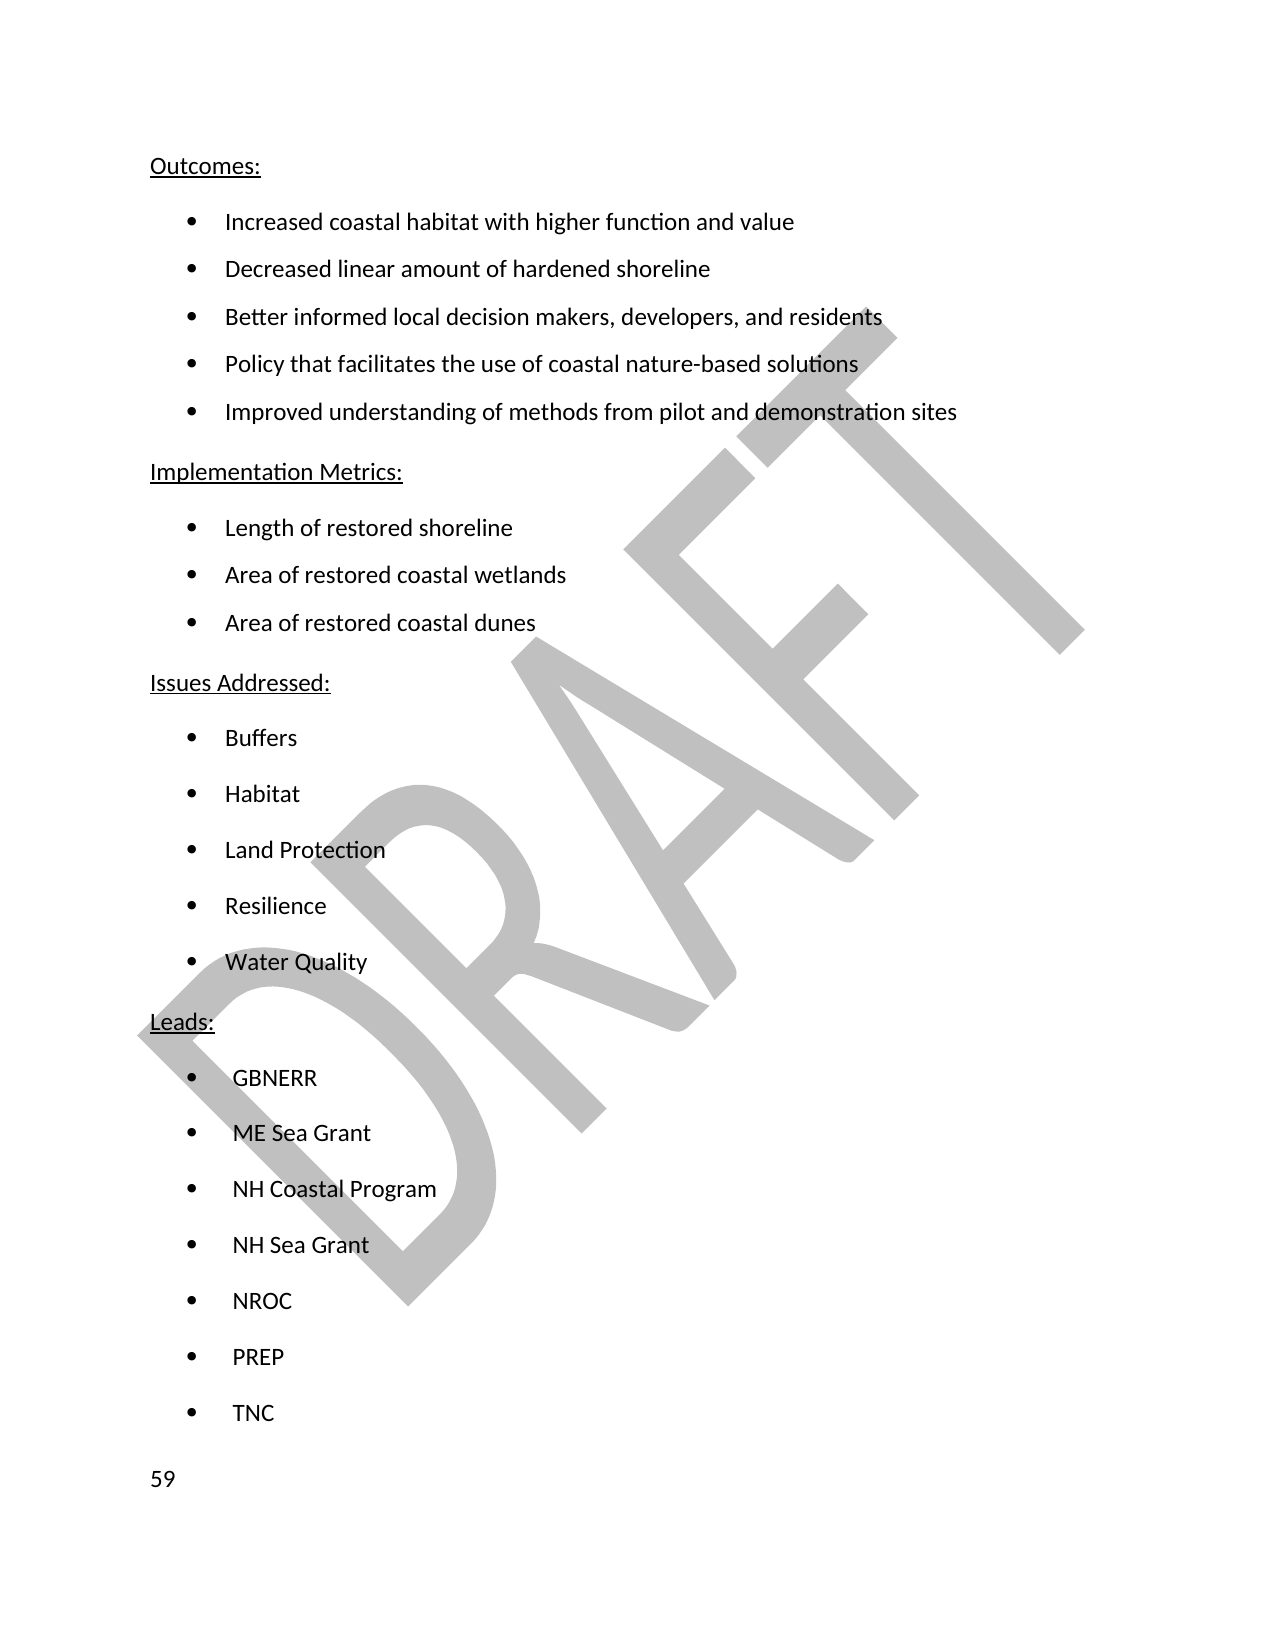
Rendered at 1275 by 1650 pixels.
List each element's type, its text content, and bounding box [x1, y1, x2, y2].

list GBNERR [187, 1062, 1125, 1092]
list Habitat [187, 778, 1125, 809]
text Outcomes: [150, 150, 1125, 181]
text Issues Addressed: [150, 667, 1125, 697]
list PREP [187, 1341, 1125, 1371]
list Area of restored coastal wetlands [187, 559, 1125, 590]
list Policy that facilitates the use of coastal nature-based solutions [187, 348, 1125, 379]
list Length of restored shoreline [187, 512, 1125, 542]
list Resilience [187, 890, 1125, 921]
list Area of restored coastal dunes [187, 607, 1125, 637]
list Water Quality [187, 946, 1125, 976]
list NH Coastal Program [187, 1173, 1125, 1204]
list Buffers [187, 722, 1125, 753]
list Improved understanding of methods from pilot and demonstration sites [187, 396, 1125, 426]
list Land Protection [187, 834, 1125, 865]
list ME Sea Grant [187, 1117, 1125, 1148]
list Decreased linear amount of hardened shoreline [187, 253, 1125, 284]
list NROC [187, 1285, 1125, 1316]
text Implementation Metrics: [150, 456, 1125, 486]
list Better informed local decision makers, developers, and residents [187, 301, 1125, 331]
list TNC [187, 1397, 1125, 1427]
list Increased coastal habitat with higher function and value [187, 206, 1125, 236]
list NH Sea Grant [187, 1229, 1125, 1260]
text Leads: [150, 1006, 1125, 1036]
